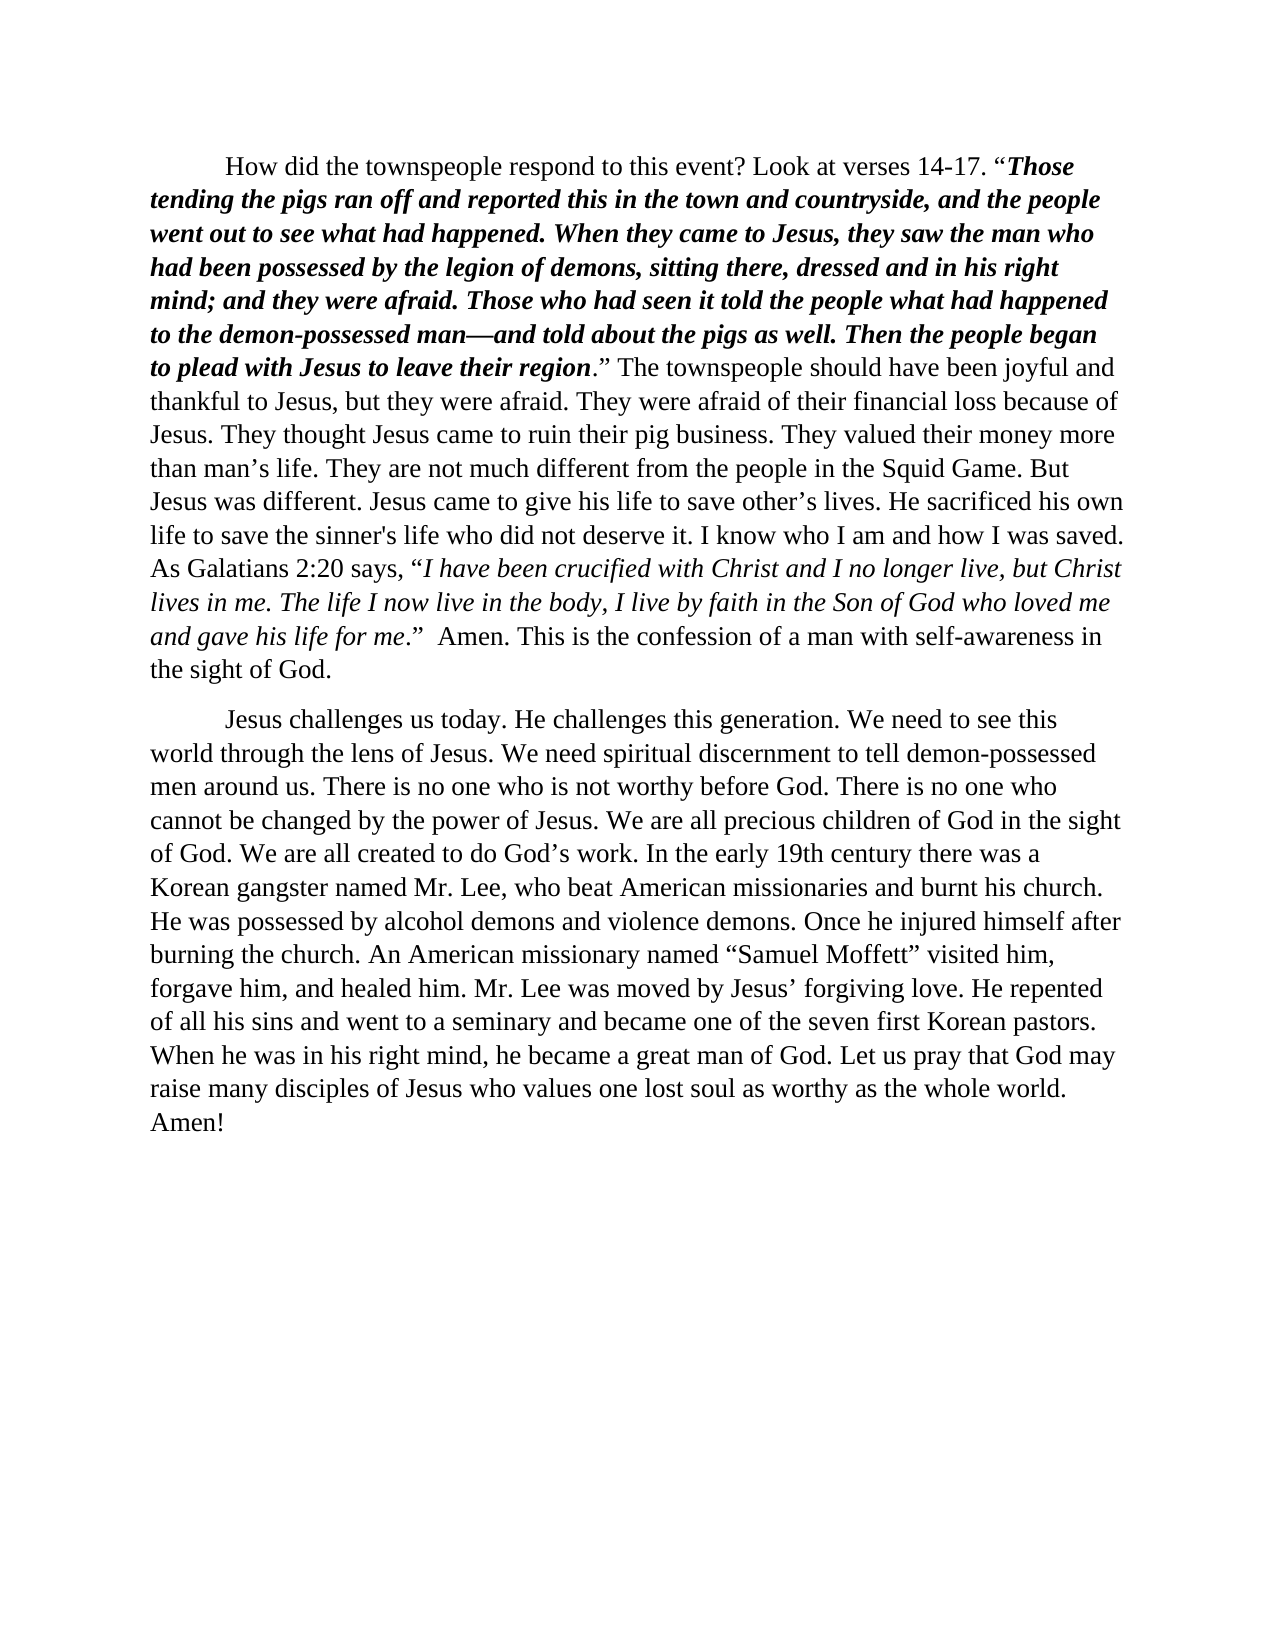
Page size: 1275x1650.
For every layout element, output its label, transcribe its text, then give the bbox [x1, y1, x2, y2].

text Jesus challenges us today. He challenges this generation. We need to see this world through the lens of Jesus. We need spiritual discernment to tell demon-possessed men around us. There is no one who is not worthy before God. There is no one who cannot be changed by the power of Jesus. We are all precious children of God in the sight of God. We are all created to do God’s work. In the early 19th century there was a Korean gangster named Mr. Lee, who beat American missionaries and burnt his church. He was possessed by alcohol demons and violence demons. Once he injured himself after burning the church. An American missionary named “Samuel Moffett” visited him, forgave him, and healed him. Mr. Lee was moved by Jesus’ forgiving love. He repented of all his sins and went to a seminary and became one of the seven first Korean pastors. When he was in his right mind, he became a great man of God. Let us pray that God may raise many disciples of Jesus who values one lost soul as worthy as the whole world. Amen! [150, 703, 1125, 1137]
text How did the townspeople respond to this event? Look at verses 14-17. “Those tending the pigs ran off and reported this in the town and countryside, and the people went out to see what had happened. When they came to Jesus, they saw the man who had been possessed by the legion of demons, sitting there, dressed and in his right mind; and they were afraid. Those who had seen it told the people what had happened to the demon-possessed man—and told about the pigs as well. Then the people began to plead with Jesus to leave their region.” The townspeople should have been joyful and thankful to Jesus, but they were afraid. They were afraid of their financial loss because of Jesus. They thought Jesus came to ruin their pig business. They valued their money more than man’s life. They are not much different from the people in the Squid Game. But Jesus was different. Jesus came to give his life to save other’s lives. He sacrificed his own life to save the sinner's life who did not deserve it. I know who I am and how I was saved. As Galatians 2:20 says, “I have been crucified with Christ and I no longer live, but Christ lives in me. The life I now live in the body, I live by faith in the Son of God who loved me and gave his life for me.” Amen. This is the confession of a man with self-awareness in the sight of God. [150, 150, 1125, 684]
